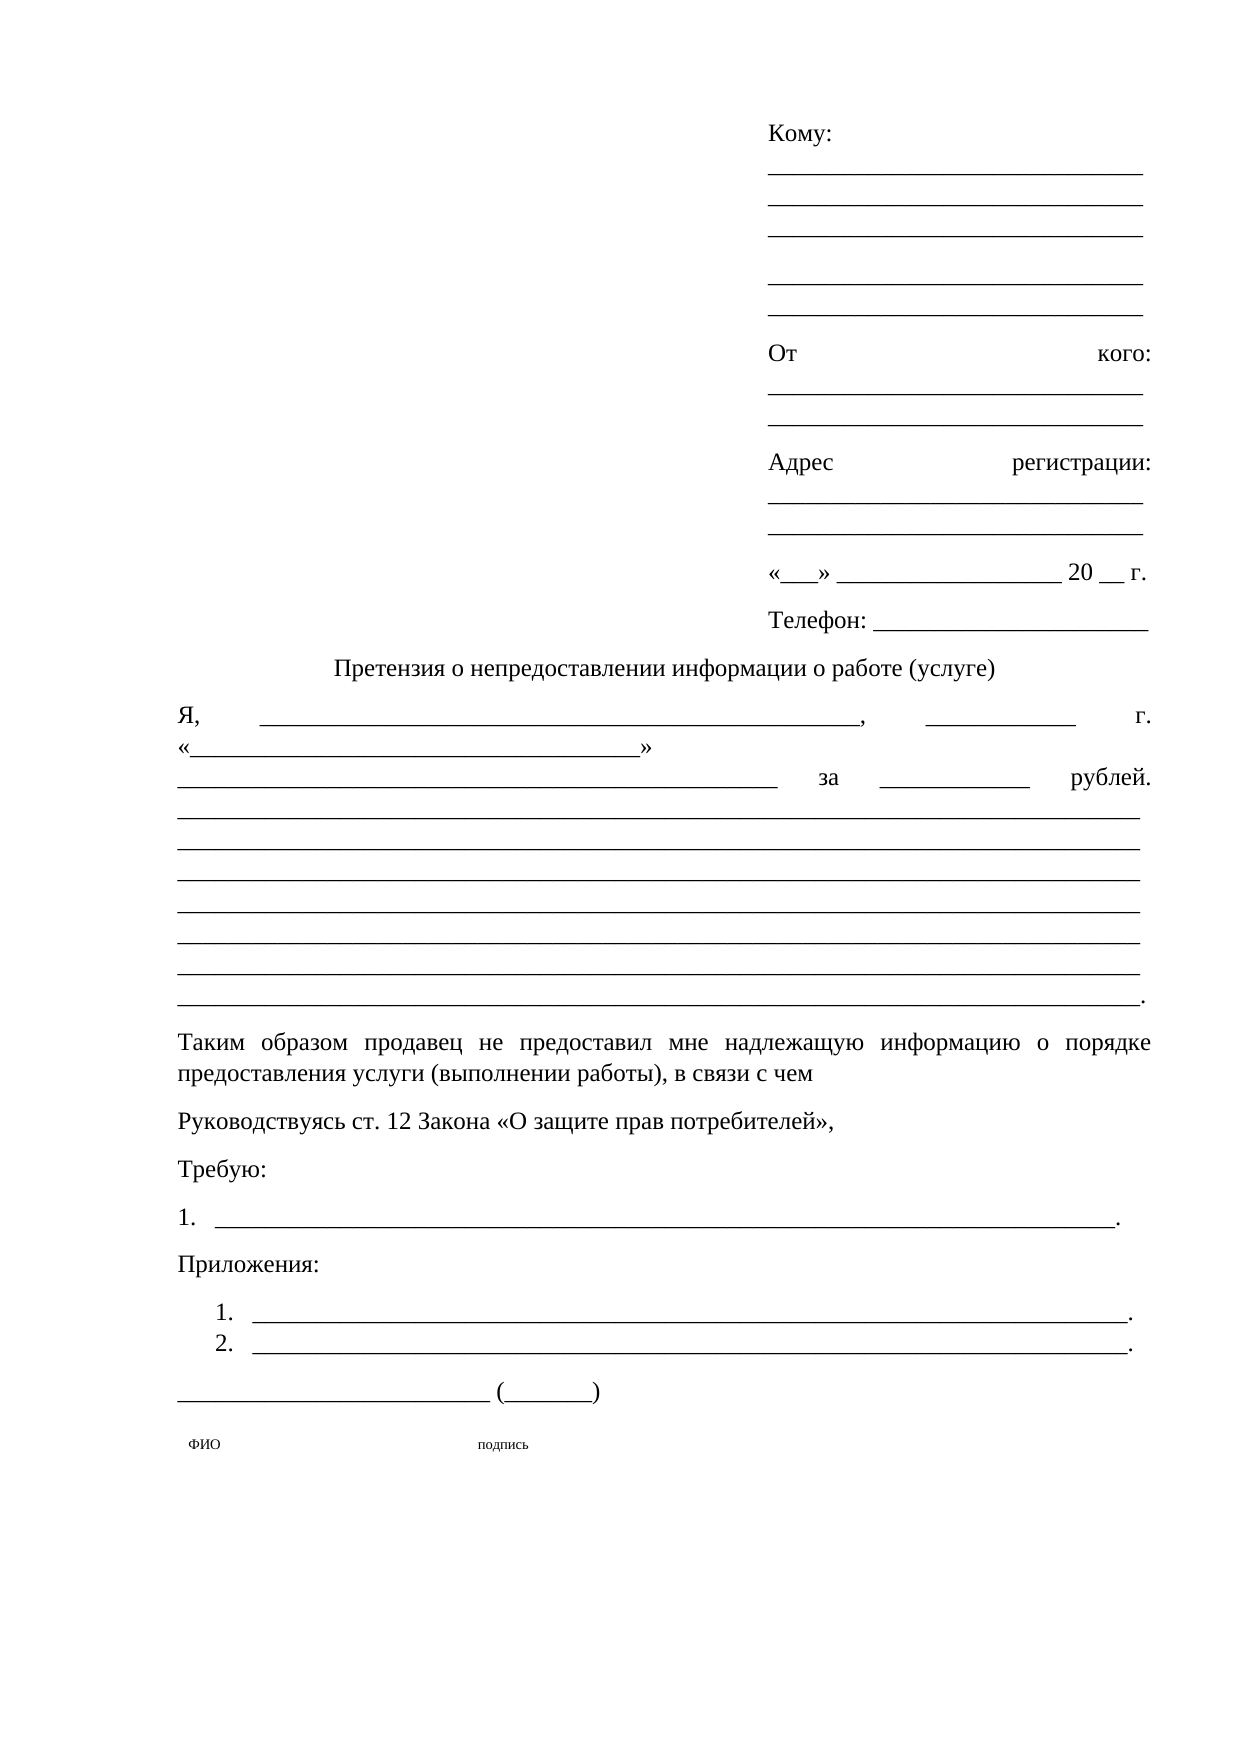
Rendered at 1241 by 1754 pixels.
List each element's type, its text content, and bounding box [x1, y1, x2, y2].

text _________________________ (_______) [177, 1376, 1152, 1404]
text Телефон: ______________________ [768, 605, 1152, 634]
text От кого: ____________________________________________________________ [768, 338, 1152, 428]
list ________________________________________________________________________. [177, 1202, 1152, 1230]
text ФИО подпись [177, 1423, 1152, 1452]
text Требую: [177, 1154, 1152, 1183]
list ______________________________________________________________________. [215, 1297, 1152, 1326]
text Претензия о непредоставлении информации о работе (услуге) [177, 653, 1152, 681]
text Кому: __________________________________________________________________________________________ [768, 118, 1152, 240]
text Руководствуясь ст. 12 Закона «О защите прав потребителей», [177, 1106, 1152, 1135]
list ______________________________________________________________________. [215, 1328, 1152, 1357]
text Приложения: [177, 1249, 1152, 1278]
text «___» __________________ 20 __ г. [768, 557, 1152, 586]
text Я, ________________________________________________, ____________ г. «____________________________________» ________________________________________________ за ____________ рублей. ___________________________________________________________________________________________________________________________________________________________________________________________________________________________________________________________________________________________________________________________________________________________________________________________________________________________________________________________________________________________________________________________________________________________. [177, 700, 1152, 1008]
text Адрес регистрации: ____________________________________________________________ [768, 447, 1152, 538]
text Таким образом продавец не предоставил мне надлежащую информацию о порядке предоставления услуги (выполнении работы), в связи с чем [177, 1027, 1152, 1087]
text ____________________________________________________________ [768, 259, 1152, 319]
